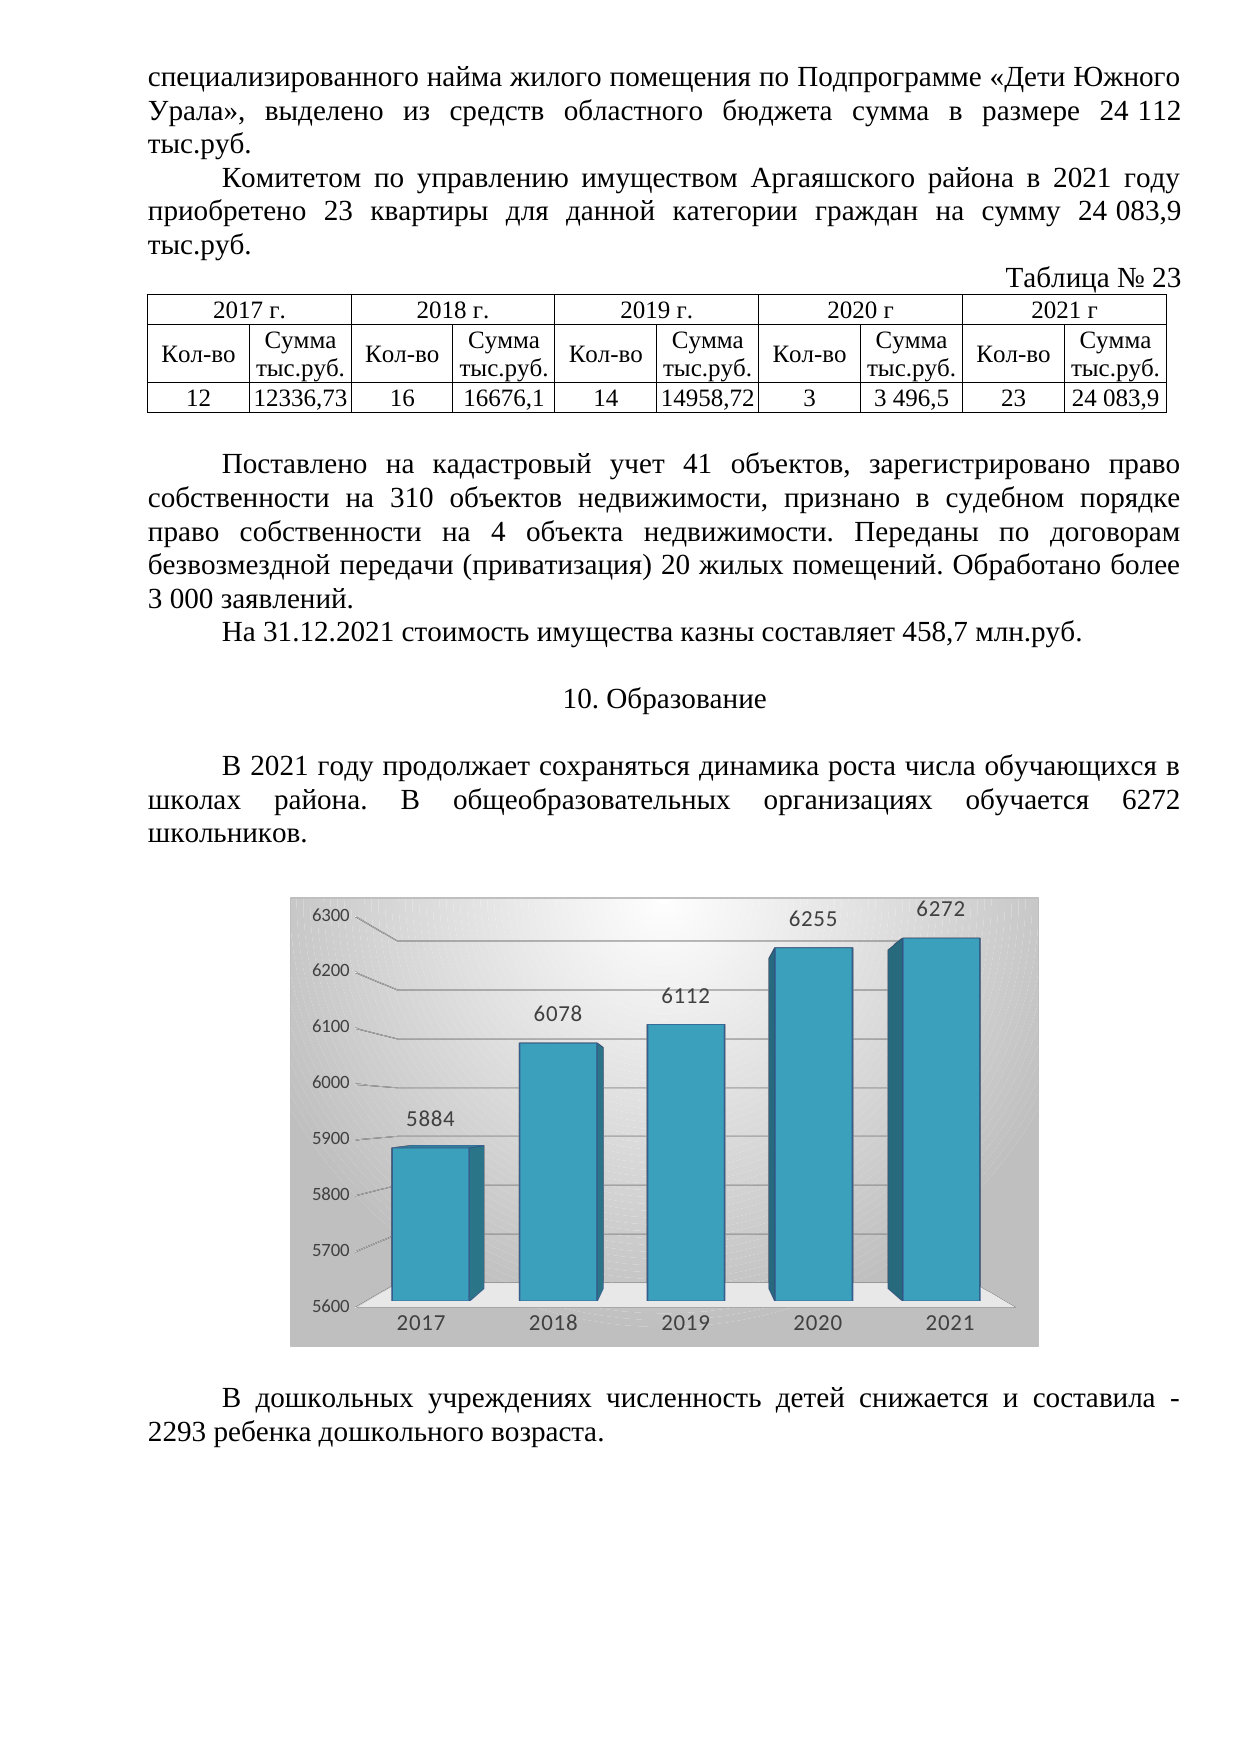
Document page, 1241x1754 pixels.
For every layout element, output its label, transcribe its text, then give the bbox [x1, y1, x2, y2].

table_cell 24 083,9 [1065, 383, 1166, 412]
text На 31.12.2021 стоимость имущества казны составляет 458,7 млн.руб. [148, 614, 1181, 648]
table_cell 14958,72 [657, 383, 758, 412]
table_cell Сумма тыс.руб. [657, 325, 758, 382]
text 10. Образование [148, 681, 1181, 715]
table_cell 12 [148, 383, 249, 412]
table_cell Сумма тыс.руб. [861, 325, 962, 382]
table_cell 23 [963, 383, 1064, 412]
table_cell Кол-во [759, 325, 860, 382]
table_header . [352, 295, 554, 324]
table_cell Кол-во [555, 325, 656, 382]
table_header . [148, 295, 351, 324]
table_cell 3 496,5 [861, 383, 962, 412]
text В 2021 году продолжает сохраняться динамика роста числа обучающихся в школах района. В общеобразовательных организациях обучается 6272 школьников. [148, 748, 1181, 849]
table_cell Сумма тыс.руб. [250, 325, 351, 382]
text Комитетом по управлению имуществом Аргаяшского района в 2021 году приобретено 23 квартиры для данной категории граждан на сумму 24 083,9 тыс.руб. [148, 160, 1181, 260]
table_cell 16676,1 [453, 383, 554, 412]
table_cell 3 [759, 383, 860, 412]
table_cell 14 [555, 383, 656, 412]
text Поставлено на кадастровый учет 41 объектов, зарегистрировано право собственности на 310 объектов недвижимости, признано в судебном порядке право собственности на 4 объекта недвижимости. Переданы по договорам безвозмездной передачи (приватизация) 20 жилых помещений. Обработано более 3 000 заявлений. [148, 447, 1181, 614]
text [148, 59, 1181, 160]
table_cell 16 [352, 383, 452, 412]
table_header [759, 295, 962, 324]
table_header [963, 295, 1166, 324]
table_cell Сумма тыс.руб. [453, 325, 554, 382]
table_cell Кол-во [148, 325, 249, 382]
table_cell Сумма тыс.руб. [1065, 325, 1166, 382]
table_header . [555, 295, 758, 324]
table_cell Кол-во [352, 325, 452, 382]
table_cell 12336,73 [250, 383, 351, 412]
text Таблица № 23 [148, 260, 1181, 294]
table_cell Кол-во [963, 325, 1064, 382]
text В дошкольных учреждениях численность детей снижается и составила - 2293 ребенка дошкольного возраста. [148, 1380, 1181, 1447]
